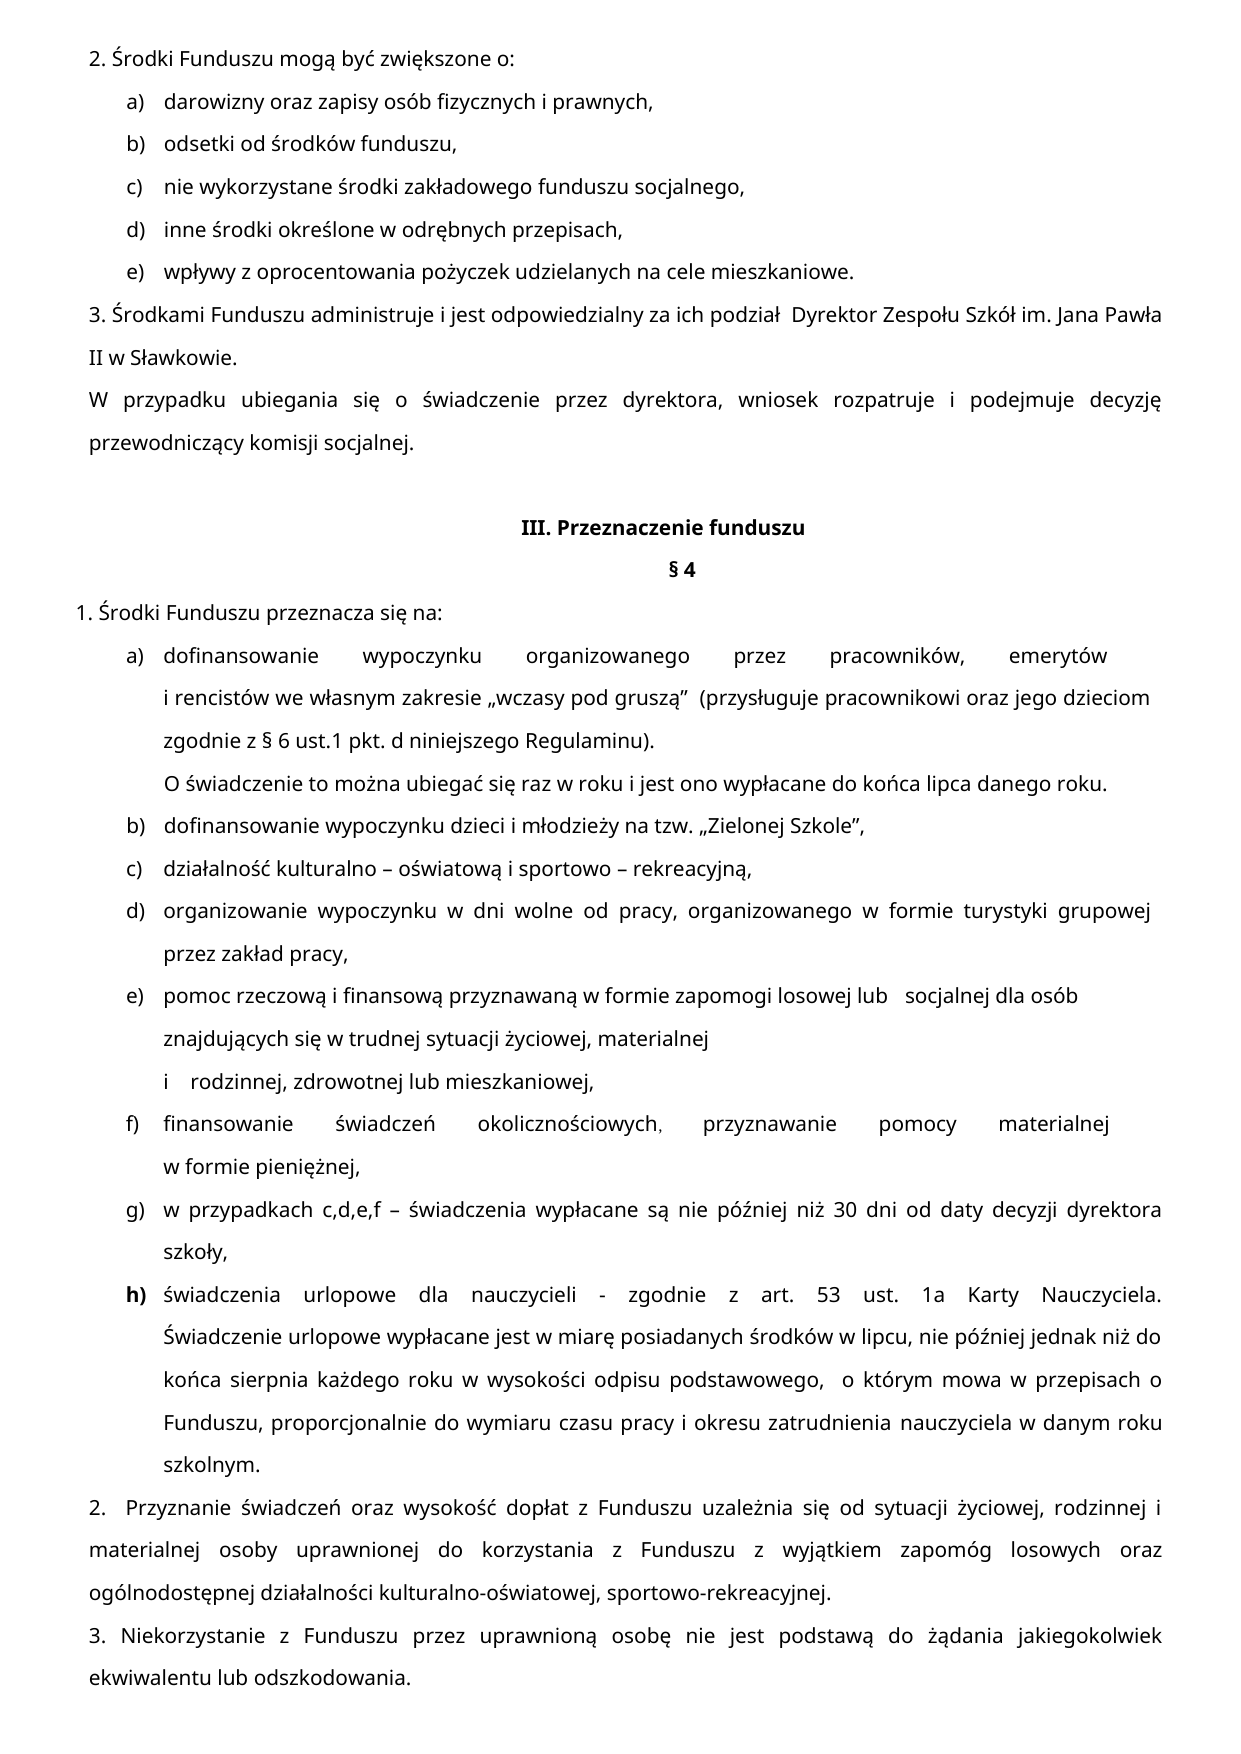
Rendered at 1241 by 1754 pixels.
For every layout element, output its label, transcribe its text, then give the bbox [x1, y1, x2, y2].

text 3. Środkami Funduszu administruje i jest odpowiedzialny za ich podział Dyrektor Zespołu Szkół im. Jana Pawła II w Sławkowie. [89, 300, 1163, 371]
list darowizny oraz zapisy osób fizycznych i prawnych, [126, 87, 1152, 115]
list organizowanie wypoczynku w dni wolne od pracy, organizowanego w formie turystyki grupowej przez zakład pracy, [126, 896, 1152, 967]
list finansowanie świadczeń okolicznościowych, przyznawanie pomocy materialnej w formie pieniężnej, [126, 1109, 1152, 1181]
text III. Przeznaczenie funduszu [89, 513, 1238, 541]
list inne środki określone w odrębnych przepisach, [126, 215, 1152, 243]
list dofinansowanie wypoczynku organizowanego przez pracowników, emerytów i rencistów we własnym zakresie „wczasy pod gruszą” (przysługuje pracownikowi oraz jego dzieciom zgodnie z § 6 ust.1 pkt. d niniejszego Regulaminu). [126, 641, 1152, 754]
text W przypadku ubiegania się o świadczenie przez dyrektora, wniosek rozpatruje i podejmuje decyzję przewodniczący komisji socjalnej. [89, 385, 1163, 456]
list działalność kulturalno – oświatową i sportowo – rekreacyjną, [126, 854, 1152, 882]
list odsetki od środków funduszu, [126, 129, 1152, 158]
text 2. Przyznanie świadczeń oraz wysokość dopłat z Funduszu uzależnia się od sytuacji życiowej, rodzinnej i materialnej osoby uprawnionej do korzystania z Funduszu z wyjątkiem zapomóg losowych oraz ogólnodostępnej działalności kulturalno-oświatowej, sportowo-rekreacyjnej. [89, 1493, 1163, 1607]
list w przypadkach c,d,e,f – świadczenia wypłacane są nie później niż 30 dni od daty decyzji dyrektora szkoły, [126, 1195, 1163, 1266]
list pomoc rzeczową i finansową przyznawaną w formie zapomogi losowej lub socjalnej dla osób znajdujących się w trudnej sytuacji życiowej, materialnej i rodzinnej, zdrowotnej lub mieszkaniowej, [126, 982, 1152, 1095]
list O świadczenie to można ubiegać się raz w roku i jest ono wypłacane do końca lipca danego roku. [164, 769, 1152, 797]
list wpływy z oprocentowania pożyczek udzielanych na cele mieszkaniowe. [126, 257, 1152, 286]
text 2. Środki Funduszu mogą być zwiększone o: [89, 44, 1238, 73]
text 3. Niekorzystanie z Funduszu przez uprawnioną osobę nie jest podstawą do żądania jakiegokolwiek ekwiwalentu lub odszkodowania. [89, 1621, 1163, 1692]
text § 4 [126, 556, 1238, 584]
list świadczenia urlopowe dla nauczycieli - zgodnie z art. 53 ust. 1a Karty Nauczyciela. Świadczenie urlopowe wypłacane jest w miarę posiadanych środków w lipcu, nie później jednak niż do końca sierpnia każdego roku w wysokości odpisu podstawowego, o którym mowa w przepisach o Funduszu, proporcjonalnie do wymiaru czasu pracy i okresu zatrudnienia nauczyciela w danym roku szkolnym. [126, 1280, 1163, 1479]
list nie wykorzystane środki zakładowego funduszu socjalnego, [126, 172, 1152, 201]
text 1. Środki Funduszu przeznacza się na: [70, 598, 1238, 627]
list dofinansowanie wypoczynku dzieci i młodzieży na tzw. „Zielonej Szkole”, [126, 811, 1152, 840]
